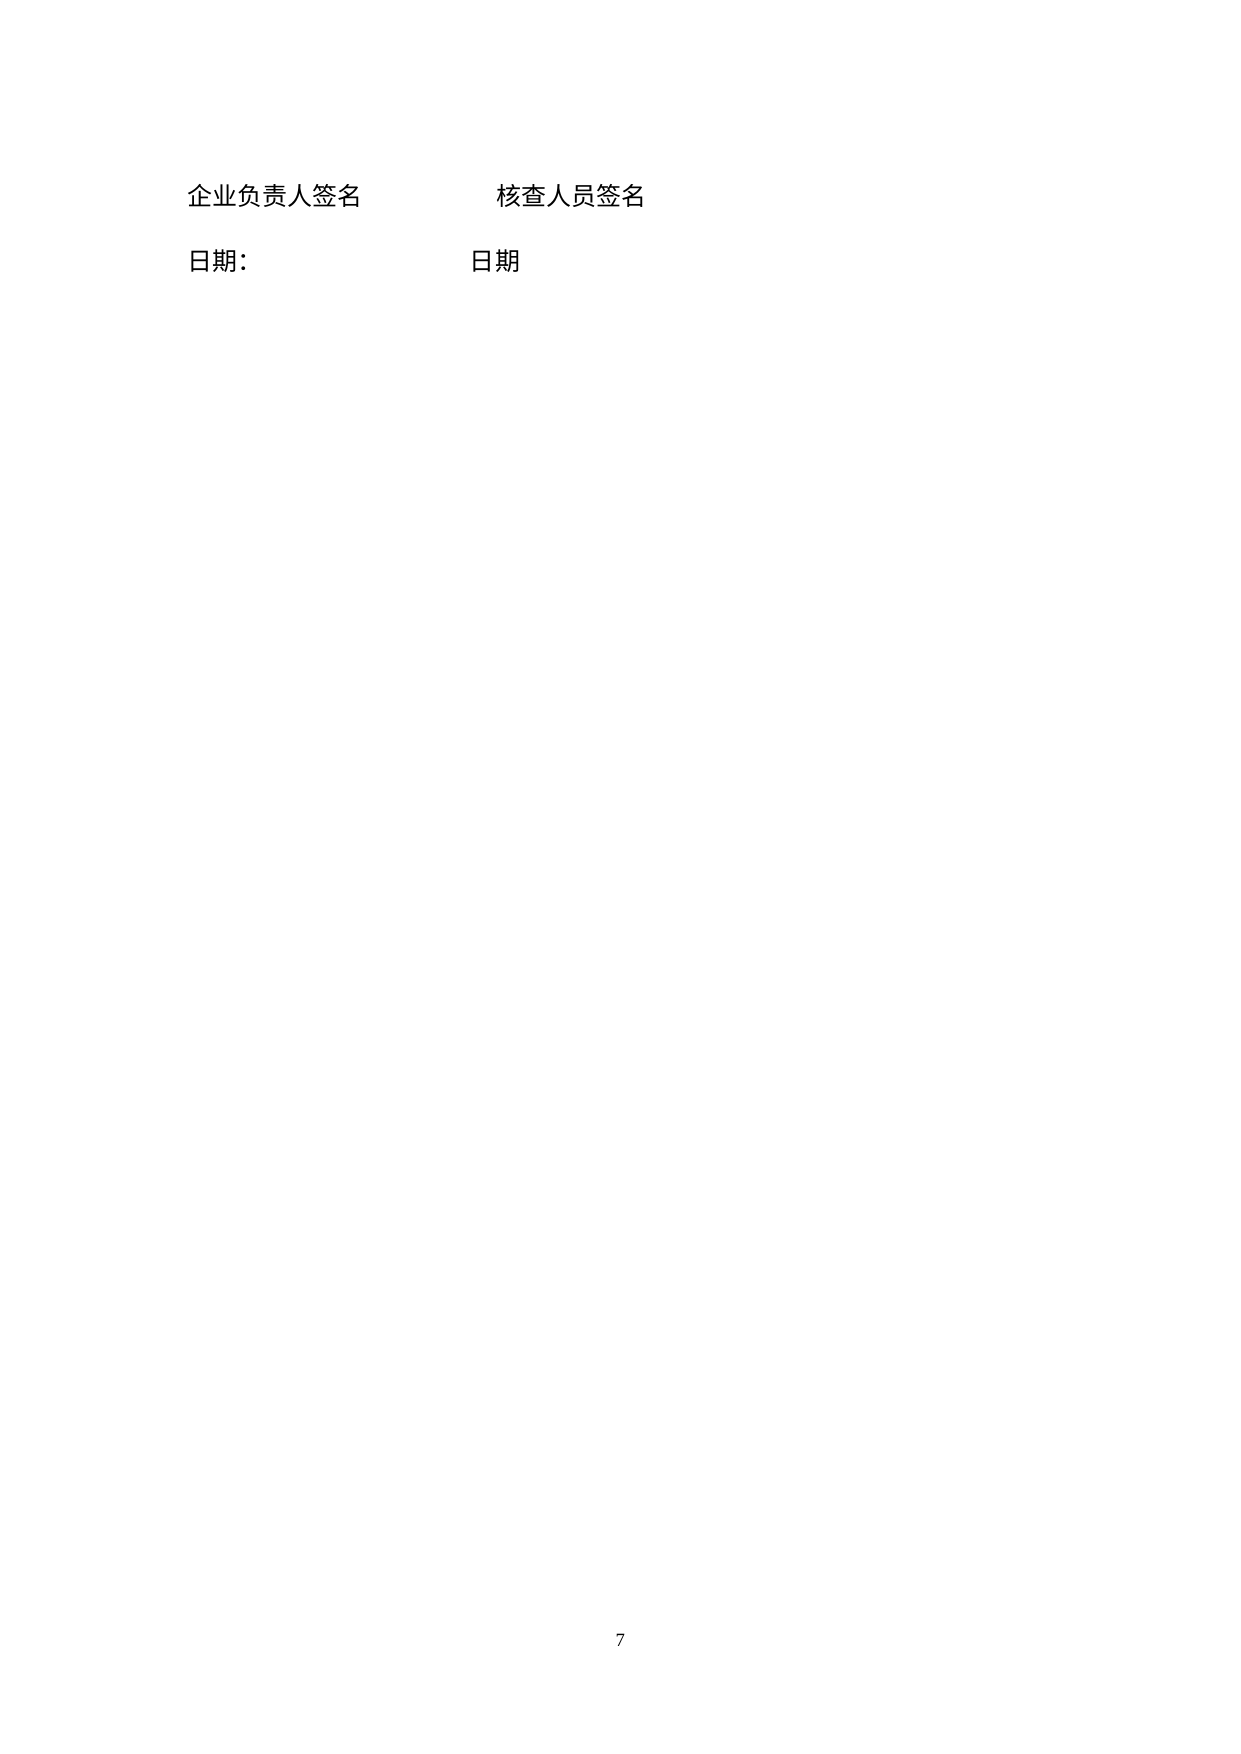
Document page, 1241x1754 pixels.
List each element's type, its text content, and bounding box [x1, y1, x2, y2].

text 日期： 日期 [187, 227, 1053, 292]
text 企业负责人签名 核查人员签名 [187, 162, 1053, 227]
